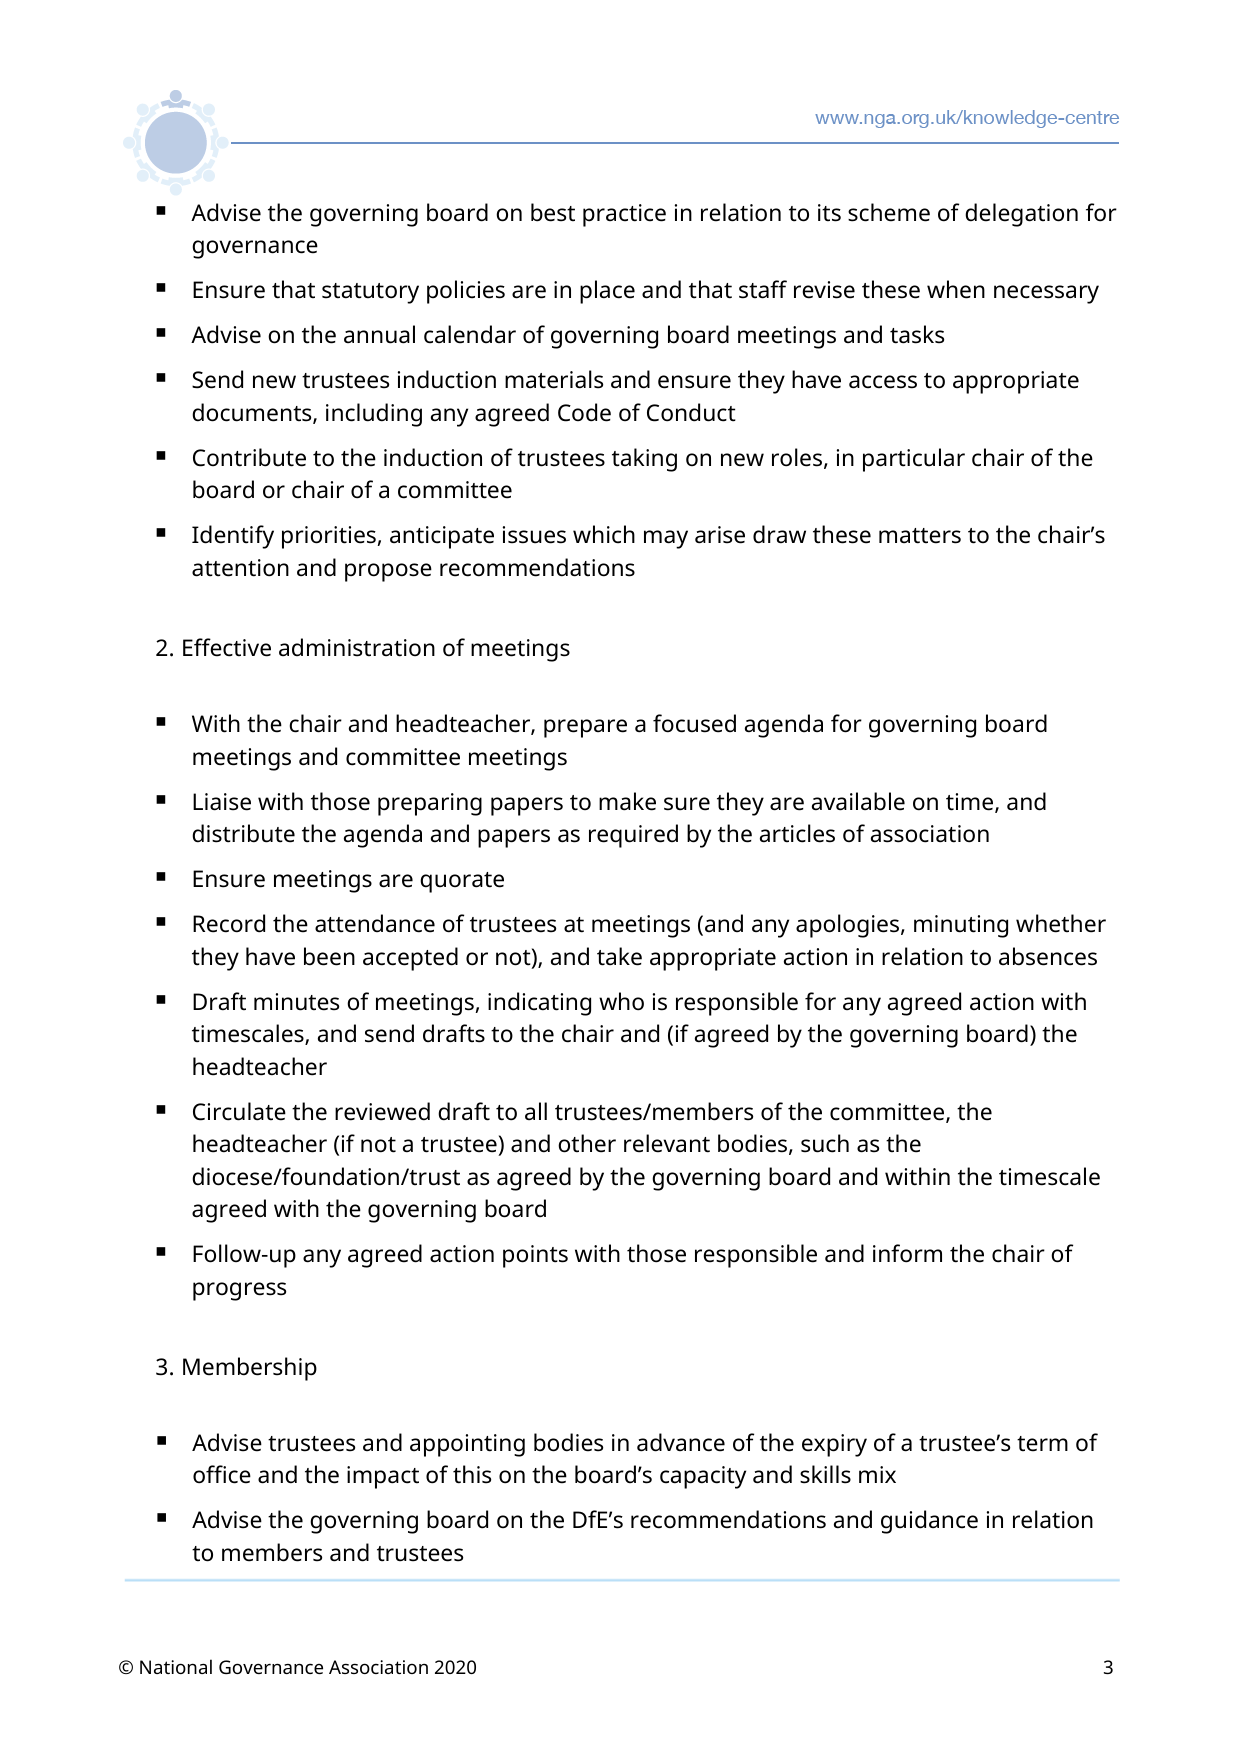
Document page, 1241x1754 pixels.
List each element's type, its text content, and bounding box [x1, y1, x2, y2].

list Follow-up any agreed action points with those responsible and inform the chair of progress [154, 1238, 1122, 1302]
text 3. Membership [155, 1351, 1122, 1382]
picture [118, 1572, 1123, 1588]
list Identify priorities, anticipate issues which may arise draw these matters to the chair’s attention and propose recommendations [154, 519, 1122, 583]
list Advise the governing board on the DfE’s recommendations and guidance in relation to members and trustees [155, 1504, 1122, 1568]
list Record the attendance of trustees at meetings (and any apologies, minuting whether they have been accepted or not), and take appropriate action in relation to absences [154, 908, 1122, 972]
list With the chair and headteacher, prepare a focused agenda for governing board meetings and committee meetings [154, 708, 1122, 772]
list Circulate the reviewed draft to all trustees/members of the committee, the headteacher (if not a trustee) and other relevant bodies, such as the diocese/foundation/trust as agreed by the governing board and within the timescale agreed with the governing board [154, 1096, 1122, 1224]
list Advise trustees and appointing bodies in advance of the expiry of a trustee’s term of office and the impact of this on the board’s capacity and skills mix [155, 1427, 1122, 1490]
list Ensure that statutory policies are in place and that staff revise these when necessary [154, 274, 1122, 306]
list Liaise with those preparing papers to make sure they are available on time, and distribute the agenda and papers as required by the articles of association [154, 786, 1122, 849]
list Draft minutes of meetings, indicating who is responsible for any agreed action with timescales, and send drafts to the chair and (if agreed by the governing board) the headteacher [154, 986, 1122, 1082]
list Ensure meetings are quorate [154, 863, 1122, 894]
picture [118, 73, 1122, 197]
list Contribute to the induction of trustees taking on new roles, in particular chair of the board or chair of a committee [154, 442, 1122, 506]
text 2. Effective administration of meetings [155, 632, 1122, 663]
list Advise on the annual calendar of governing board meetings and tasks [154, 319, 1122, 351]
list Send new trustees induction materials and ensure they have access to appropriate documents, including any agreed Code of Conduct [154, 364, 1122, 428]
list Advise the governing board on best practice in relation to its scheme of delegation for governance [154, 197, 1122, 261]
